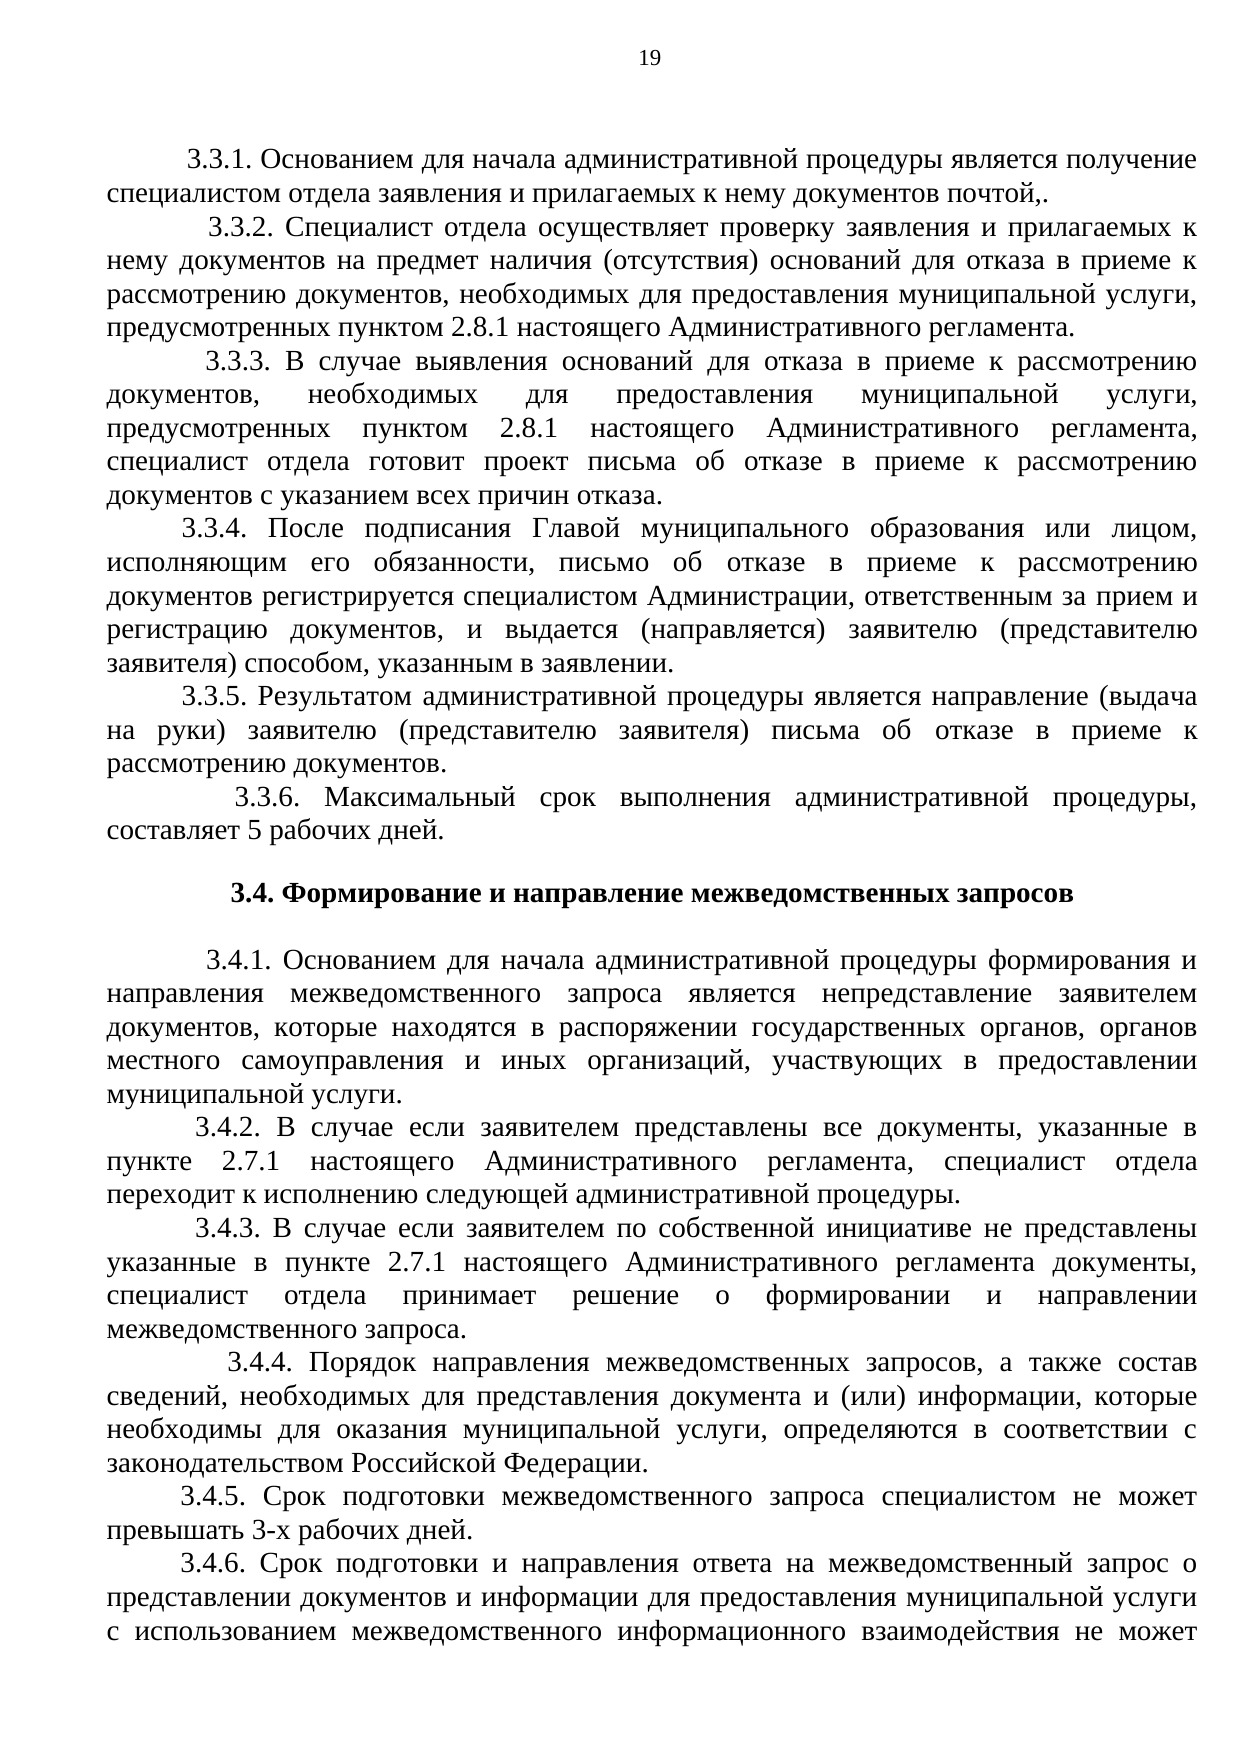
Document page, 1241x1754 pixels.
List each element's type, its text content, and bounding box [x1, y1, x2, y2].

text 3.3.4. После подписания Главой муниципального образования или лицом, исполняющим его обязанности, письмо об отказе в приеме к рассмотрению документов регистрируется специалистом Администрации, ответственным за прием и регистрацию документов, и выдается (направляется) заявителю (представителю заявителя) способом, указанным в заявлении. [106, 511, 1198, 678]
text 3.3.2. Специалист отдела осуществляет проверку заявления и прилагаемых к нему документов на предмет наличия (отсутствия) оснований для отказа в приеме к рассмотрению документов, необходимых для предоставления муниципальной услуги, предусмотренных пунктом 2.8.1 настоящего Административного регламента. [106, 209, 1198, 343]
text 3.4.2. В случае если заявителем представлены все документы, указанные в пункте 2.7.1 настоящего Административного регламента, специалист отдела переходит к исполнению следующей административной процедуры. [106, 1109, 1198, 1210]
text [106, 1546, 1198, 1646]
text 3.4.3. В случае если заявителем по собственной инициативе не представлены указанные в пункте 2.7.1 настоящего Административного регламента документы, специалист отдела принимает решение о формировании и направлении межведомственного запроса. [106, 1210, 1198, 1344]
text 3.4.5. Срок подготовки межведомственного запроса специалистом не может превышать 3-х рабочих дней. [106, 1478, 1198, 1546]
text 3.4.4. Порядок направления межведомственных запросов, а также состав сведений, необходимых для представления документа и (или) информации, которые необходимы для оказания муниципальной услуги, определяются в соответствии с законодательством Российской Федерации. [106, 1344, 1198, 1478]
text 3.4.1. Основанием для начала административной процедуры формирования и направления межведомственного запроса является непредставление заявителем документов, которые находятся в распоряжении государственных органов, органов местного самоуправления и иных организаций, участвующих в предоставлении муниципальной услуги. [106, 942, 1198, 1109]
text 3.3.3. В случае выявления оснований для отказа в приеме к рассмотрению документов, необходимых для предоставления муниципальной услуги, предусмотренных пунктом 2.8.1 настоящего Административного регламента, специалист отдела готовит проект письма об отказе в приеме к рассмотрению документов с указанием всех причин отказа. [106, 343, 1198, 511]
text 3.3.1. Основанием для начала административной процедуры является получение специалистом отдела заявления и прилагаемых к нему документов почтой,. [106, 142, 1198, 209]
text 3.4. Формирование и направление межведомственных запросов [106, 875, 1198, 908]
text 3.3.6. Максимальный срок выполнения административной процедуры, составляет 5 рабочих дней. [106, 779, 1198, 846]
text 3.3.5. Результатом административной процедуры является направление (выдача на руки) заявителю (представителю заявителя) письма об отказе в приеме к рассмотрению документов. [106, 678, 1198, 779]
